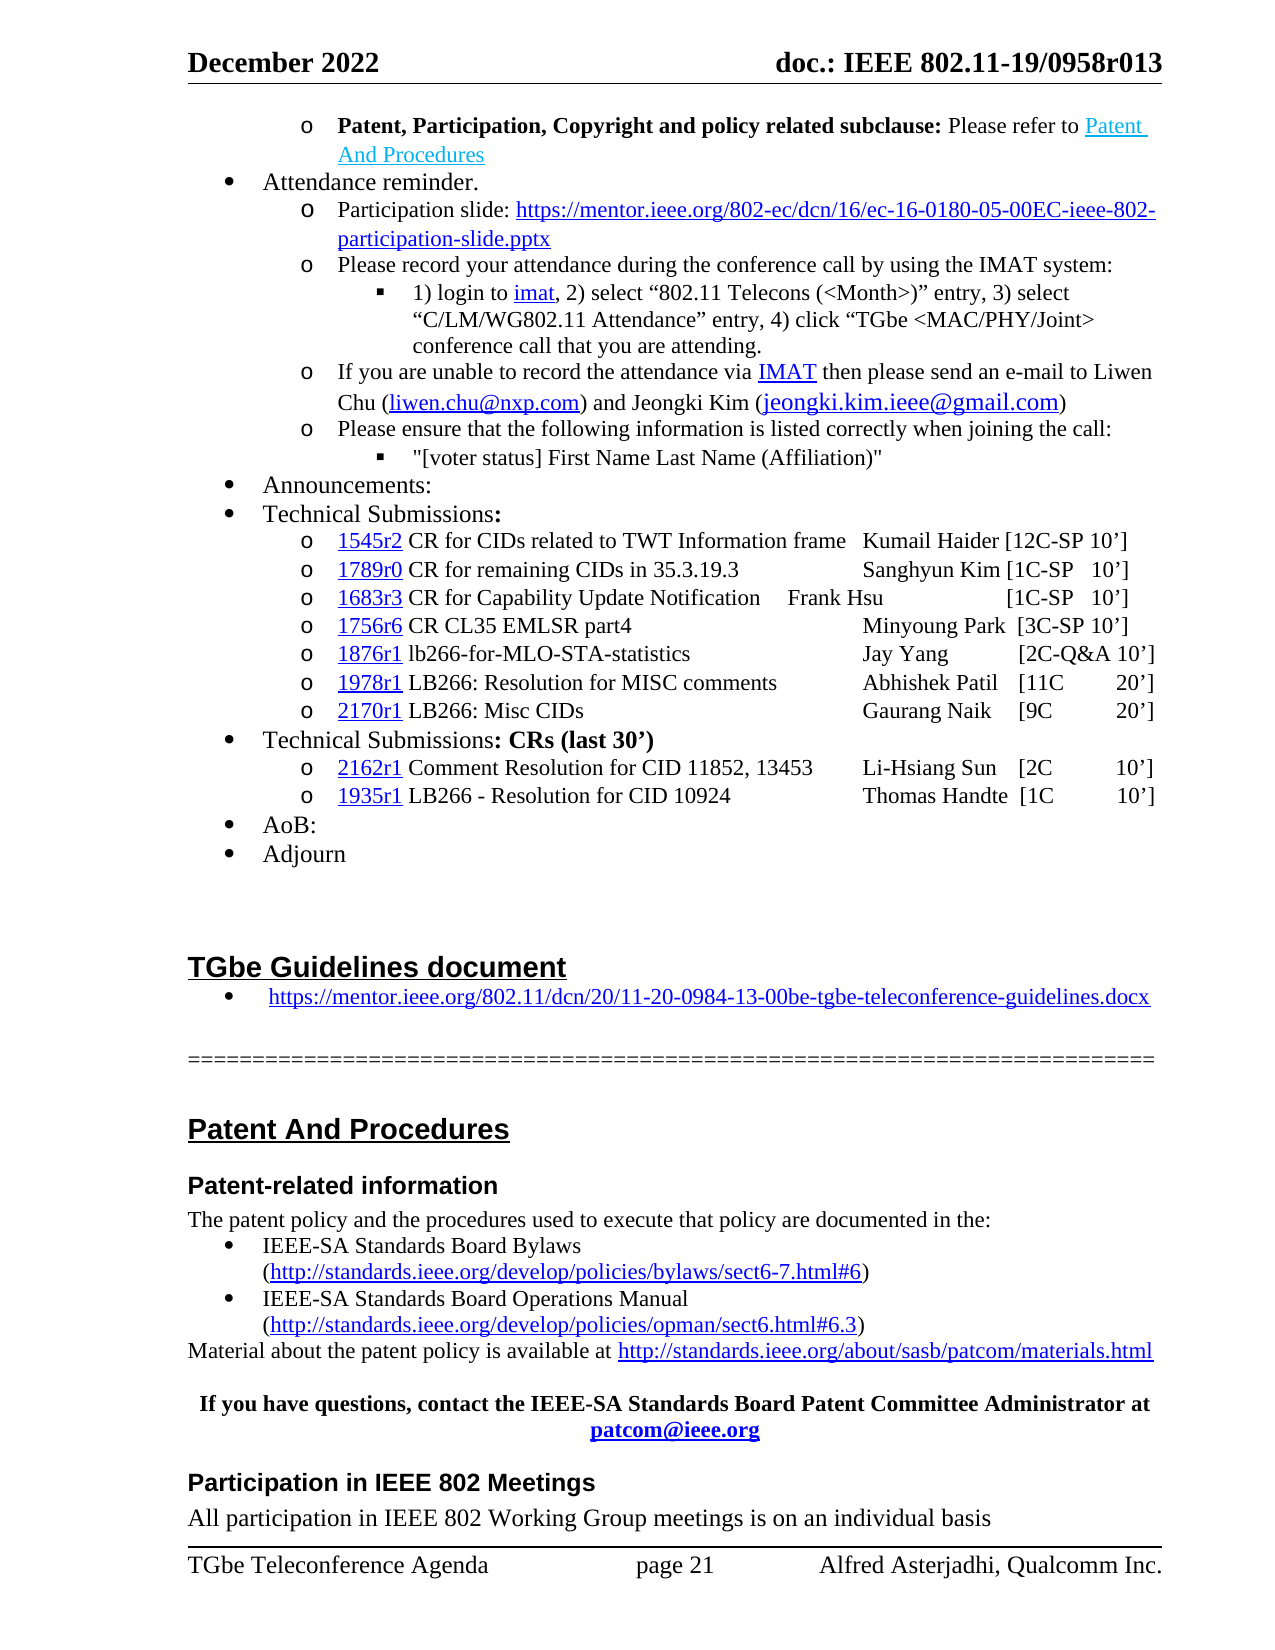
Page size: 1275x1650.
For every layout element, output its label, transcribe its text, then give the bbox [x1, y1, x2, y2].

text =========================================================================== [187, 1046, 1162, 1073]
list IEEE-SA Standards Board Operations Manual (http://standards.ieee.org/develop/policies/opman/sect6.html#6.3) [225, 1285, 1162, 1337]
list 1756r6 CR CL35 EMLSR part4 Minyoung Park [3C-SP 10’] [300, 612, 1162, 640]
list 1) login to imat, 2) select “802.11 Telecons (<Month>)” entry, 3) select “C/LM/WG802.11 Attendance” entry, 4) click “TGbe <MAC/PHY/Joint> conference call that you are attending. [375, 279, 1162, 358]
list 1545r2 CR for CIDs related to TWT Information frame Kumail Haider [12C-SP 10’] [300, 527, 1162, 556]
list 1789r0 CR for remaining CIDs in 35.3.19.3 Sanghyun Kim [1C-SP 10’] [300, 556, 1162, 584]
list "[voter status] First Name Last Name (Affiliation)" [375, 443, 1162, 470]
list Please record your attendance during the conference call by using the IMAT system: [300, 251, 1162, 279]
subtitle Participation in IEEE 802 Meetings [187, 1468, 1162, 1497]
list 1683r3 CR for Capability Update Notification Frank Hsu [1C-SP 10’] [300, 584, 1162, 612]
text If you have questions, contact the IEEE-SA Standards Board Patent Committee Administrator at patcom@ieee.org [187, 1390, 1162, 1443]
list IEEE-SA Standards Board Bylaws [225, 1232, 1162, 1258]
list Technical Submissions: [225, 499, 1162, 527]
list Attendance reminder. [225, 167, 1162, 196]
list (http://standards.ieee.org/develop/policies/bylaws/sect6-7.html#6) [262, 1258, 1162, 1285]
list Patent, Participation, Copyright and policy related subclause: Please refer to Patent And Procedures [300, 112, 1162, 167]
text All participation in IEEE 802 Working Group meetings is on an individual basis [187, 1503, 1162, 1532]
list Announcements: [225, 470, 1162, 499]
list 1935r1 LB266 - Resolution for CID 10924 Thomas Handte [1C 10’] [300, 782, 1162, 810]
list If you are unable to record the attendance via IMAT then please send an e-mail to Liwen Chu (liwen.chu@nxp.com) and Jeongki Kim (jeongki.kim.ieee@gmail.com) [300, 358, 1162, 415]
subtitle Patent-related information [187, 1171, 1162, 1199]
text The patent policy and the procedures used to execute that policy are documented in the: [187, 1206, 1162, 1232]
subtitle TGbe Guidelines document [187, 949, 1162, 983]
list Participation slide: https://mentor.ieee.org/802-ec/dcn/16/ec-16-0180-05-00EC-ieee-802-participation-slide.pptx [300, 196, 1162, 251]
list Technical Submissions: CRs (last 30’) [225, 725, 1162, 754]
list 1978r1 LB266: Resolution for MISC comments Abhishek Patil [11C 20’] [300, 668, 1162, 697]
list 2162r1 Comment Resolution for CID 11852, 13453 Li-Hsiang Sun [2C 10’] [300, 754, 1162, 782]
list AoB: [225, 810, 1162, 839]
subtitle Patent And Procedures [187, 1112, 1162, 1146]
text Material about the patent policy is available at http://standards.ieee.org/about/sasb/patcom/materials.html [187, 1337, 1162, 1364]
list https://mentor.ieee.org/802.11/dcn/20/11-20-0984-13-00be-tgbe-teleconference-guidelines.docx [225, 983, 1162, 1009]
list 2170r1 LB266: Misc CIDs Gaurang Naik [9C 20’] [300, 697, 1162, 725]
list Adjourn [225, 839, 1162, 868]
list 1876r1 lb266-for-MLO-STA-statistics Jay Yang [2C-Q&A 10’] [300, 640, 1162, 668]
list Please ensure that the following information is listed correctly when joining the call: [300, 415, 1162, 443]
